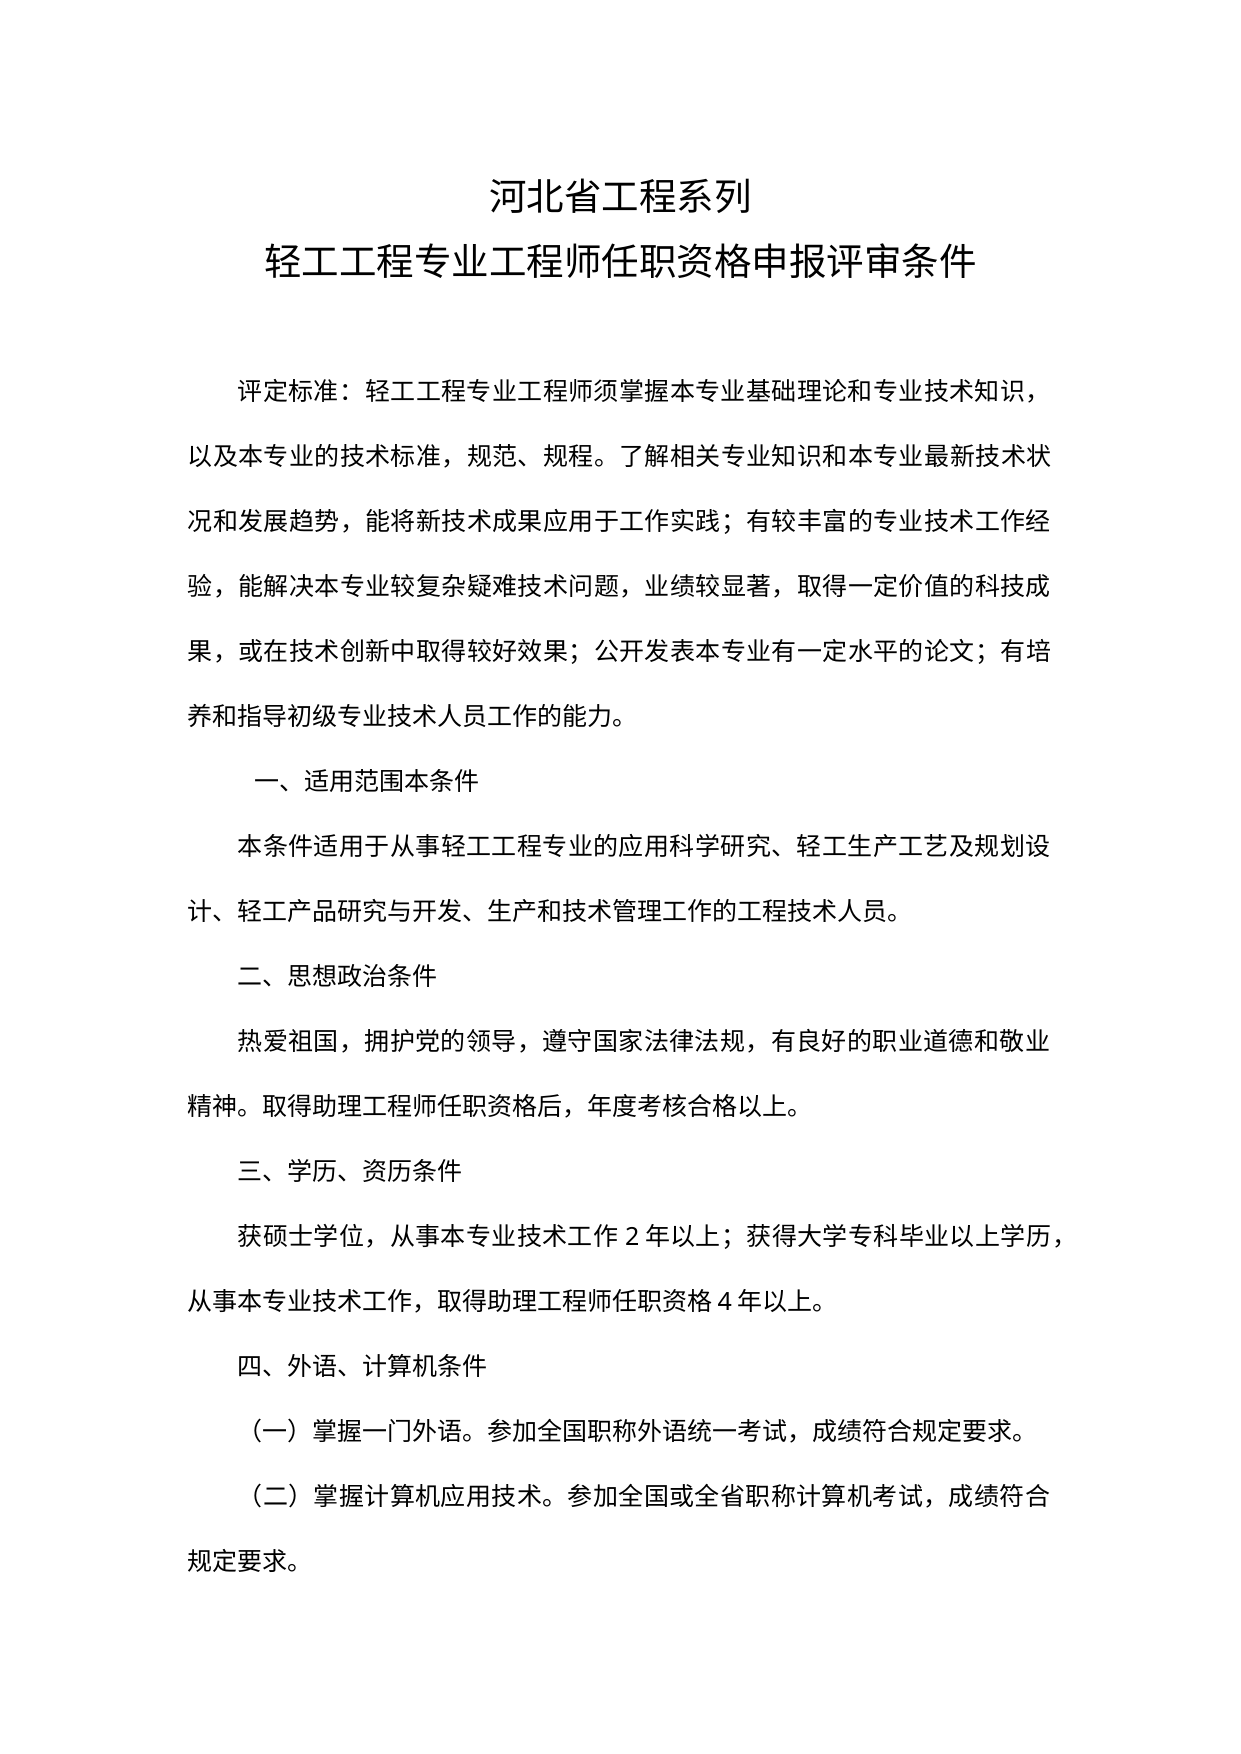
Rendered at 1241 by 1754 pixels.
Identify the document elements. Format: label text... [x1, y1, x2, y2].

text （二）掌握计算机应用技术。参加全国或全省职称计算机考试，成绩符合规定要求。 [187, 1462, 1053, 1592]
text 二、思想政治条件 [187, 942, 1053, 1007]
text 河北省工程系列 [187, 162, 1053, 227]
text 评定标准：轻工工程专业工程师须掌握本专业基础理论和专业技术知识，以及本专业的技术标准，规范、规程。了解相关专业知识和本专业最新技术状况和发展趋势，能将新技术成果应用于工作实践；有较丰富的专业技术工作经验，能解决本专业较复杂疑难技术问题，业绩较显著，取得一定价值的科技成果，或在技术创新中取得较好效果；公开发表本专业有一定水平的论文；有培养和指导初级专业技术人员工作的能力。 [187, 357, 1053, 747]
text 本条件适用于从事轻工工程专业的应用科学研究、轻工生产工艺及规划设计、轻工产品研究与开发、生产和技术管理工作的工程技术人员。 [187, 812, 1053, 942]
text 轻工工程专业工程师任职资格申报评审条件 [187, 227, 1053, 292]
text （一）掌握一门外语。参加全国职称外语统一考试，成绩符合规定要求。 [187, 1397, 1053, 1462]
text 三、学历、资历条件 [187, 1137, 1053, 1202]
text 热爱祖国，拥护党的领导，遵守国家法律法规，有良好的职业道德和敬业精神。取得助理工程师任职资格后，年度考核合格以上。 [187, 1007, 1053, 1137]
text 四、外语、计算机条件 [187, 1332, 1053, 1397]
text 一、适用范围本条件 [254, 747, 1053, 812]
text 获硕士学位，从事本专业技术工作2年以上；获得大学专科毕业以上学历，从事本专业技术工作，取得助理工程师任职资格4年以上。 [187, 1202, 1053, 1332]
